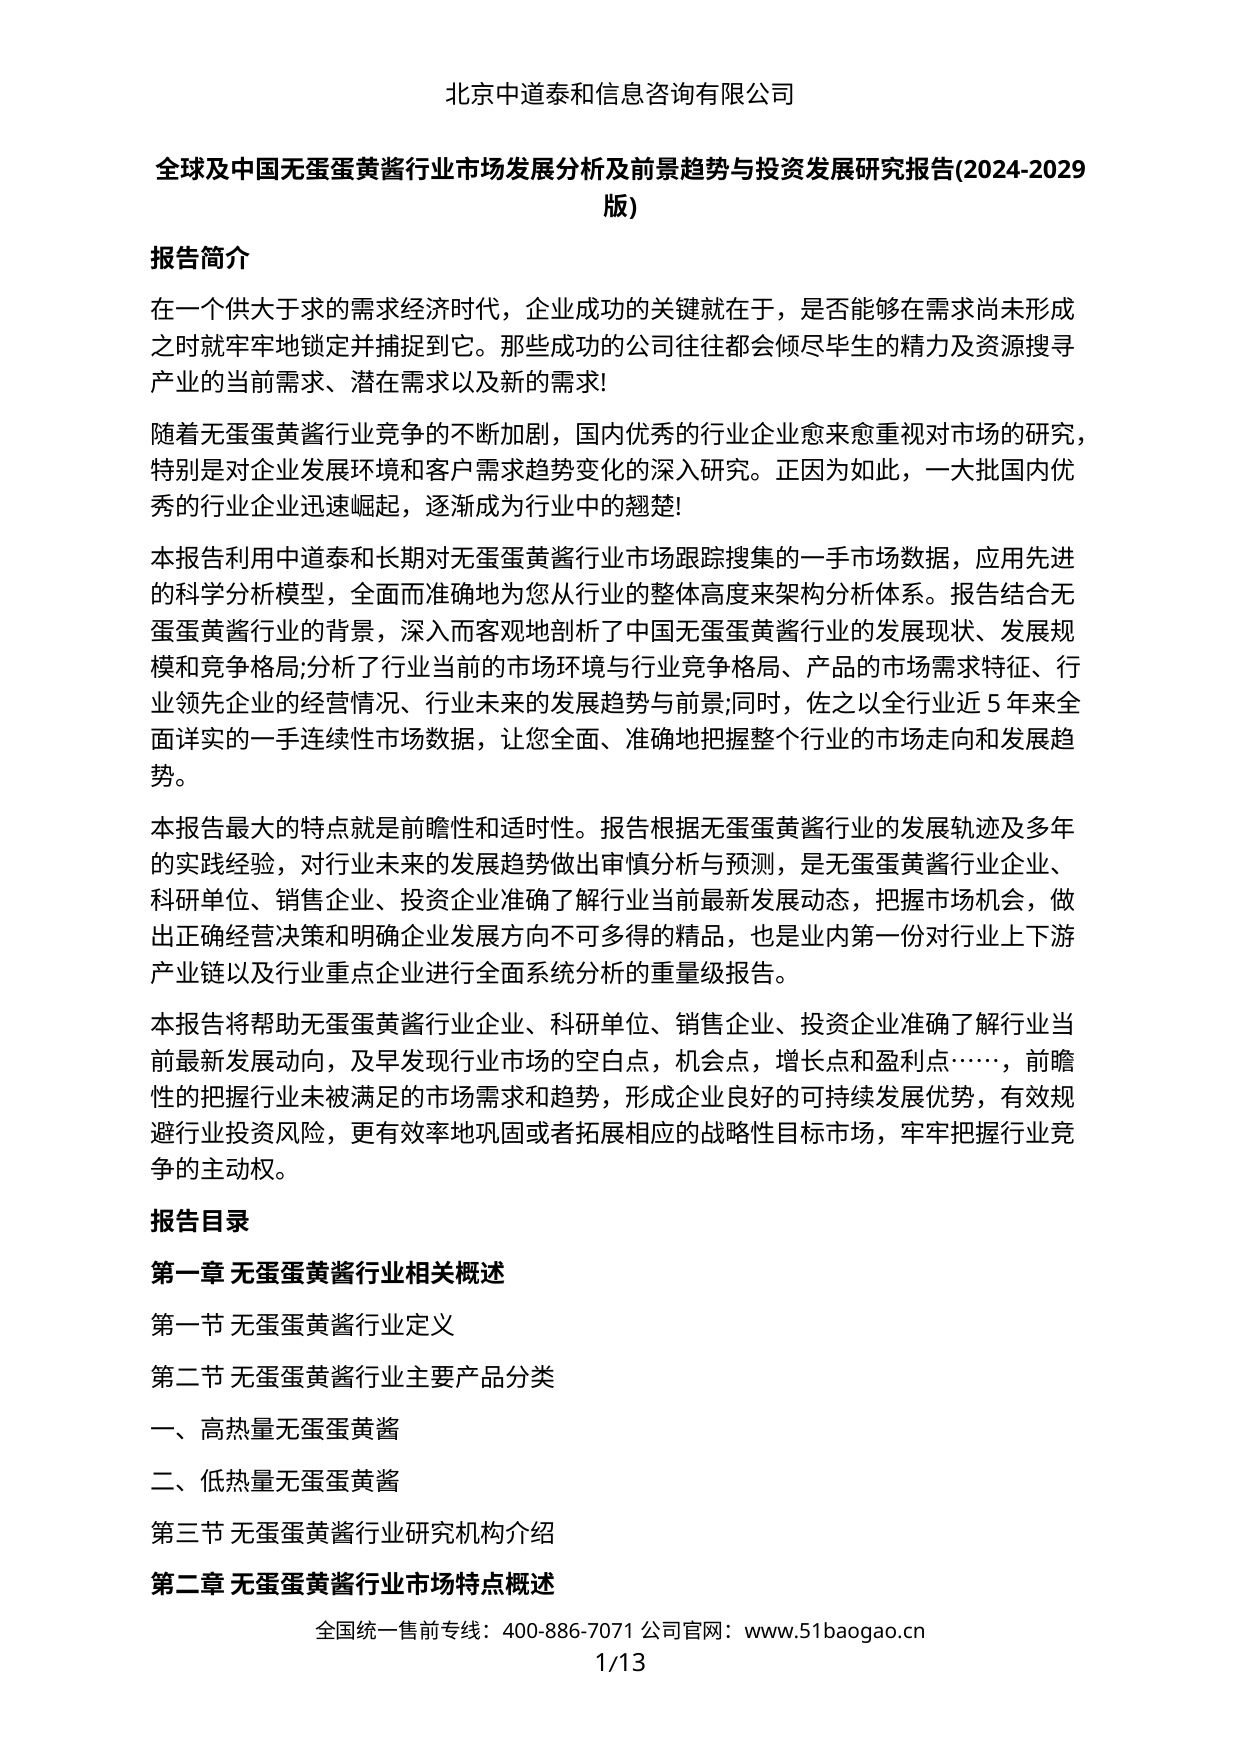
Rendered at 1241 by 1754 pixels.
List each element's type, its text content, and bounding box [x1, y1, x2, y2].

text 第二节 无蛋蛋黄酱行业主要产品分类 [150, 1357, 1090, 1394]
text 随着无蛋蛋黄酱行业竞争的不断加剧，国内优秀的行业企业愈来愈重视对市场的研究，特别是对企业发展环境和客户需求趋势变化的深入研究。正因为如此，一大批国内优秀的行业企业迅速崛起，逐渐成为行业中的翘楚! [150, 414, 1090, 523]
text 二、低热量无蛋蛋黄酱 [150, 1461, 1090, 1497]
text 第一节 无蛋蛋黄酱行业定义 [150, 1306, 1090, 1342]
text 报告简介 [150, 238, 1090, 274]
text 本报告最大的特点就是前瞻性和适时性。报告根据无蛋蛋黄酱行业的发展轨迹及多年的实践经验，对行业未来的发展趋势做出审慎分析与预测，是无蛋蛋黄酱行业企业、科研单位、销售企业、投资企业准确了解行业当前最新发展动态，把握市场机会，做出正确经营决策和明确企业发展方向不可多得的精品，也是业内第一份对行业上下游产业链以及行业重点企业进行全面系统分析的重量级报告。 [150, 808, 1090, 989]
text 第三节 无蛋蛋黄酱行业研究机构介绍 [150, 1513, 1090, 1549]
text 第二章 无蛋蛋黄酱行业市场特点概述 [150, 1565, 1090, 1601]
text 本报告利用中道泰和长期对无蛋蛋黄酱行业市场跟踪搜集的一手市场数据，应用先进的科学分析模型，全面而准确地为您从行业的整体高度来架构分析体系。报告结合无蛋蛋黄酱行业的背景，深入而客观地剖析了中国无蛋蛋黄酱行业的发展现状、发展规模和竞争格局;分析了行业当前的市场环境与行业竞争格局、产品的市场需求特征、行业领先企业的经营情况、行业未来的发展趋势与前景;同时，佐之以全行业近5年来全面详实的一手连续性市场数据，让您全面、准确地把握整个行业的市场走向和发展趋势。 [150, 539, 1090, 792]
text 一、高热量无蛋蛋黄酱 [150, 1409, 1090, 1446]
text 第一章 无蛋蛋黄酱行业相关概述 [150, 1254, 1090, 1290]
text 报告目录 [150, 1202, 1090, 1238]
text 在一个供大于求的需求经济时代，企业成功的关键就在于，是否能够在需求尚未形成之时就牢牢地锁定并捕捉到它。那些成功的公司往往都会倾尽毕生的精力及资源搜寻产业的当前需求、潜在需求以及新的需求! [150, 290, 1090, 399]
text 全球及中国无蛋蛋黄酱行业市场发展分析及前景趋势与投资发展研究报告(2024-2029版) [150, 150, 1090, 222]
text 本报告将帮助无蛋蛋黄酱行业企业、科研单位、销售企业、投资企业准确了解行业当前最新发展动向，及早发现行业市场的空白点，机会点，增长点和盈利点……，前瞻性的把握行业未被满足的市场需求和趋势，形成企业良好的可持续发展优势，有效规避行业投资风险，更有效率地巩固或者拓展相应的战略性目标市场，牢牢把握行业竞争的主动权。 [150, 1005, 1090, 1186]
